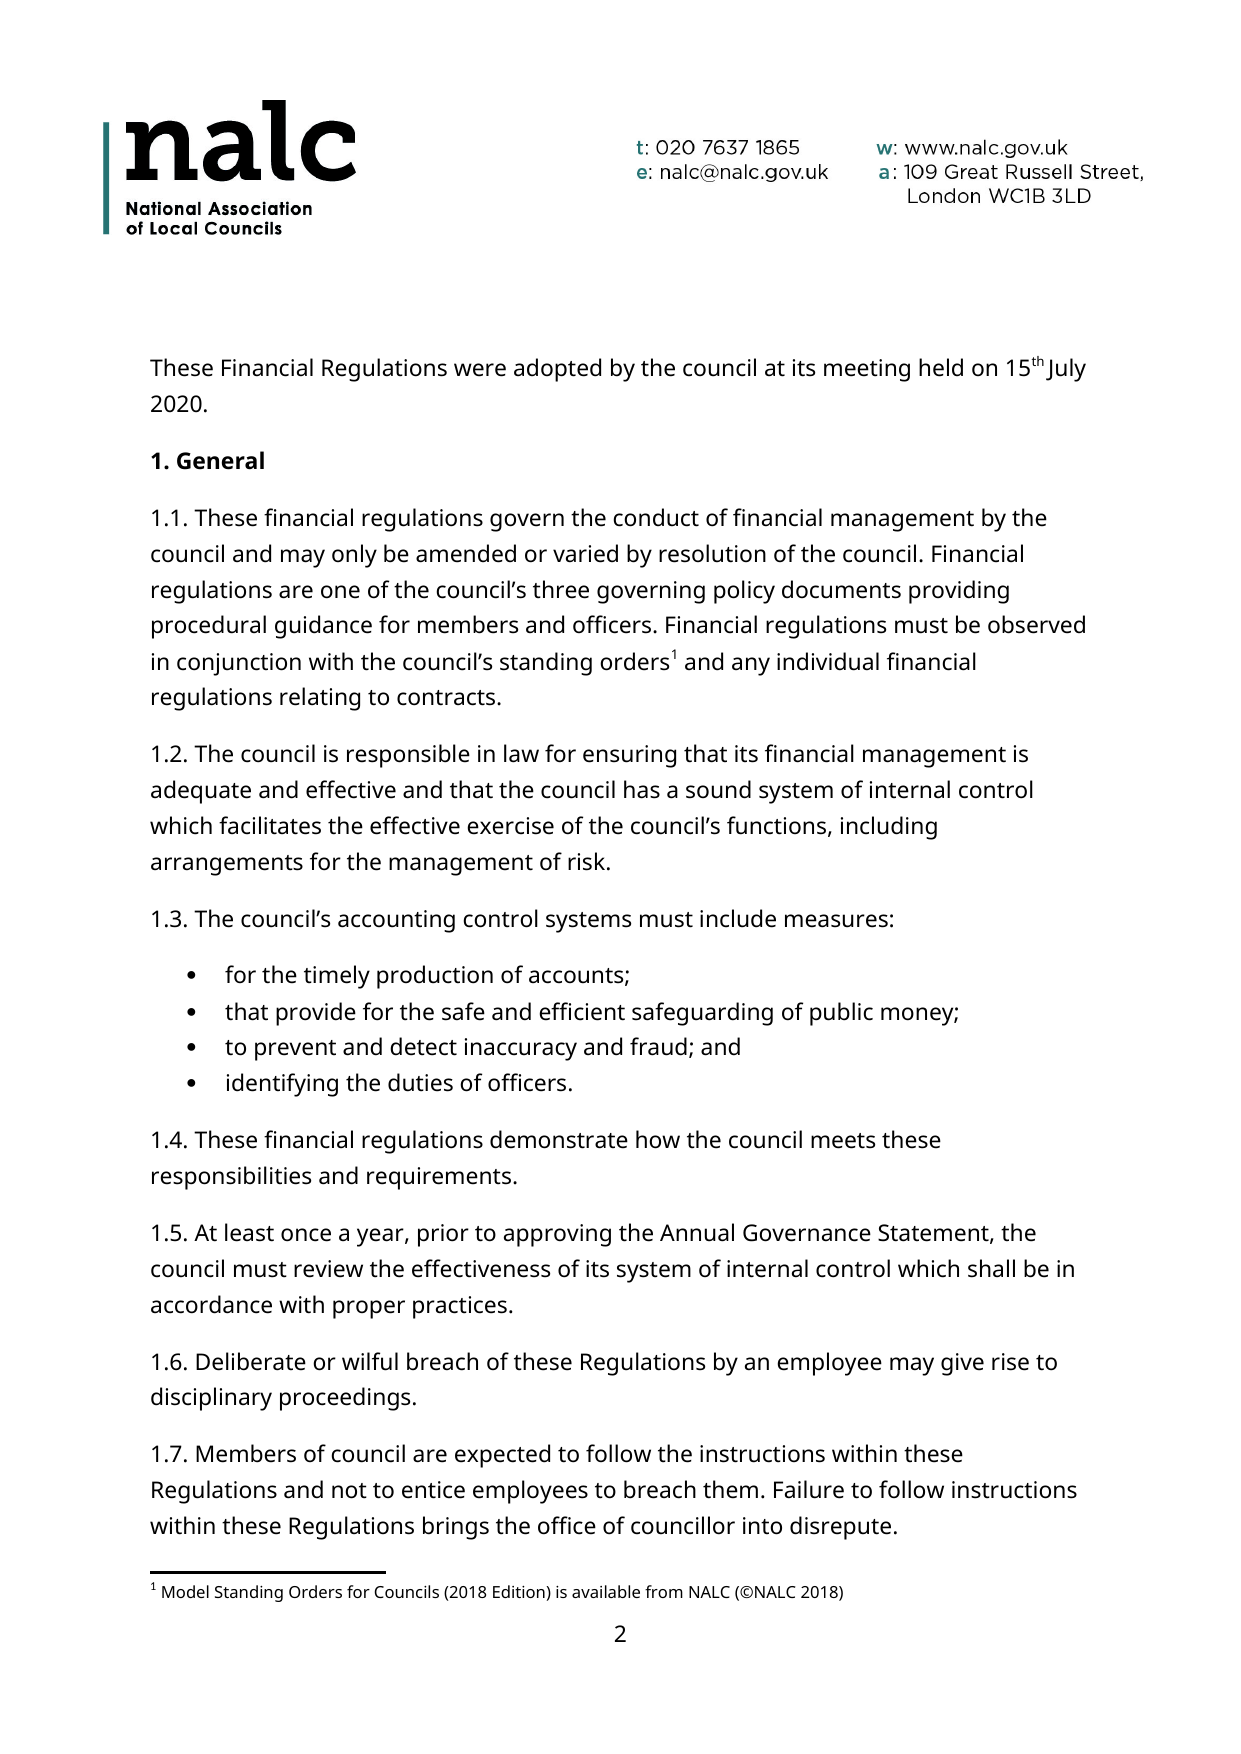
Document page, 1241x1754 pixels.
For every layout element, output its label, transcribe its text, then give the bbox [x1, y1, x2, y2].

list to prevent and detect inaccuracy and fraud; and [187, 1031, 1090, 1063]
list that provide for the safe and efficient safeguarding of public money; [187, 995, 1090, 1027]
text 1.2. The council is responsible in law for ensuring that its financial management is adequate and effective and that the council has a sound system of internal control which facilitates the effective exercise of the council’s functions, including arrangements for the management of risk. [150, 738, 1090, 877]
text 1.1. These financial regulations govern the conduct of financial management by the council and may only be amended or varied by resolution of the council. Financial regulations are one of the council’s three governing policy documents providing procedural guidance for members and officers. Financial regulations must be observed in conjunction with the council’s standing orders and any individual financial regulations relating to contracts. [150, 502, 1090, 713]
list for the timely production of accounts; [187, 959, 1090, 991]
text 1.3. The council’s accounting control systems must include measures: [150, 903, 1090, 934]
text These Financial Regulations were adopted by the council at its meeting held on 15th July 2020. [150, 352, 1090, 419]
text 1. General [150, 445, 1090, 476]
picture [103, 100, 1144, 235]
text 1.6. Deliberate or wilful breach of these Regulations by an employee may give rise to disciplinary proceedings. [150, 1345, 1090, 1413]
text 1.7. Members of council are expected to follow the instructions within these Regulations and not to entice employees to breach them. Failure to follow instructions within these Regulations brings the office of councillor into disrepute. [150, 1438, 1090, 1541]
text 1.5. At least once a year, prior to approving the Annual Governance Statement, the council must review the effectiveness of its system of internal control which shall be in accordance with proper practices. [150, 1217, 1090, 1320]
text 1.4. These financial regulations demonstrate how the council meets these responsibilities and requirements. [150, 1124, 1090, 1191]
list identifying the duties of officers. [187, 1067, 1090, 1098]
